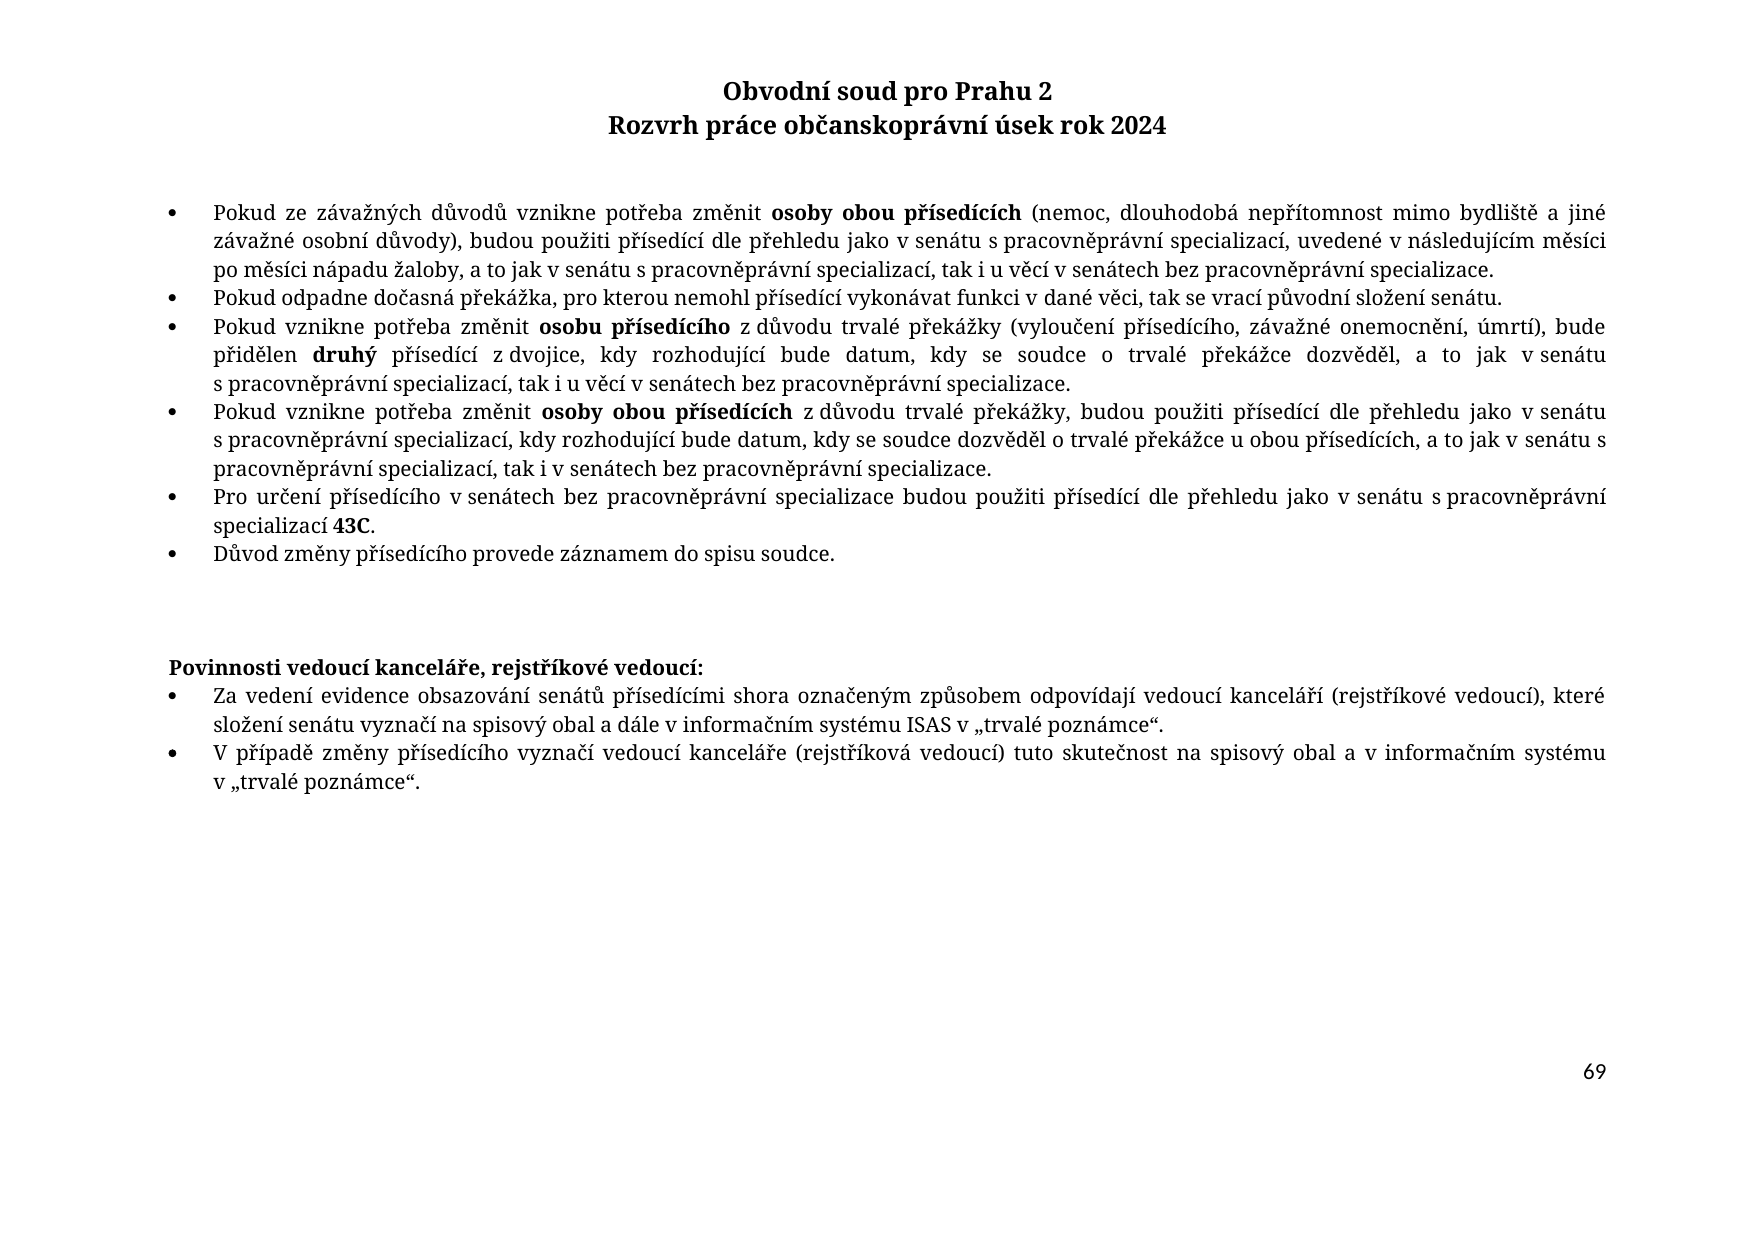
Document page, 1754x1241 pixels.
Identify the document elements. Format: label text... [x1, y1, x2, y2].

text Povinnosti vedoucí kanceláře, rejstříkové vedoucí: [169, 653, 1606, 681]
list Za vedení evidence obsazování senátů přísedícími shora označeným způsobem odpovídají vedoucí kanceláří (rejstříkové vedoucí), které složení senátu vyznačí na spisový obal a dále v informačním systému ISAS v „trvalé poznámce“. [169, 681, 1606, 738]
list V případě změny přísedícího vyznačí vedoucí kanceláře (rejstříková vedoucí) tuto skutečnost na spisový obal a v informačním systému v „trvalé poznámce“. [169, 738, 1606, 795]
list Pokud ze závažných důvodů vznikne potřeba změnit osoby obou přísedících (nemoc, dlouhodobá nepřítomnost mimo bydliště a jiné závažné osobní důvody), budou použiti přísedící dle přehledu jako v senátu s pracovněprávní specializací, uvedené v následujícím měsíci po měsíci nápadu žaloby, a to jak v senátu s pracovněprávní specializací, tak i u věcí v senátech bez pracovněprávní specializace. [169, 198, 1606, 283]
list Pokud odpadne dočasná překážka, pro kterou nemohl přísedící vykonávat funkci v dané věci, tak se vrací původní složení senátu. [169, 283, 1606, 312]
list Pokud vznikne potřeba změnit osoby obou přísedících z důvodu trvalé překážky, budou použiti přísedící dle přehledu jako v senátu s pracovněprávní specializací, kdy rozhodující bude datum, kdy se soudce dozvěděl o trvalé překážce u obou přísedících, a to jak v senátu s pracovněprávní specializací, tak i v senátech bez pracovněprávní specializace. [169, 397, 1606, 482]
list Důvod změny přísedícího provede záznamem do spisu soudce. [169, 539, 1606, 568]
list Pokud vznikne potřeba změnit osobu přísedícího z důvodu trvalé překážky (vyloučení přísedícího, závažné onemocnění, úmrtí), bude přidělen druhý přísedící z dvojice, kdy rozhodující bude datum, kdy se soudce o trvalé překážce dozvěděl, a to jak v senátu s pracovněprávní specializací, tak i u věcí v senátech bez pracovněprávní specializace. [169, 312, 1606, 397]
list Pro určení přísedícího v senátech bez pracovněprávní specializace budou použiti přísedící dle přehledu jako v senátu s pracovněprávní specializací 43C. [169, 482, 1606, 539]
